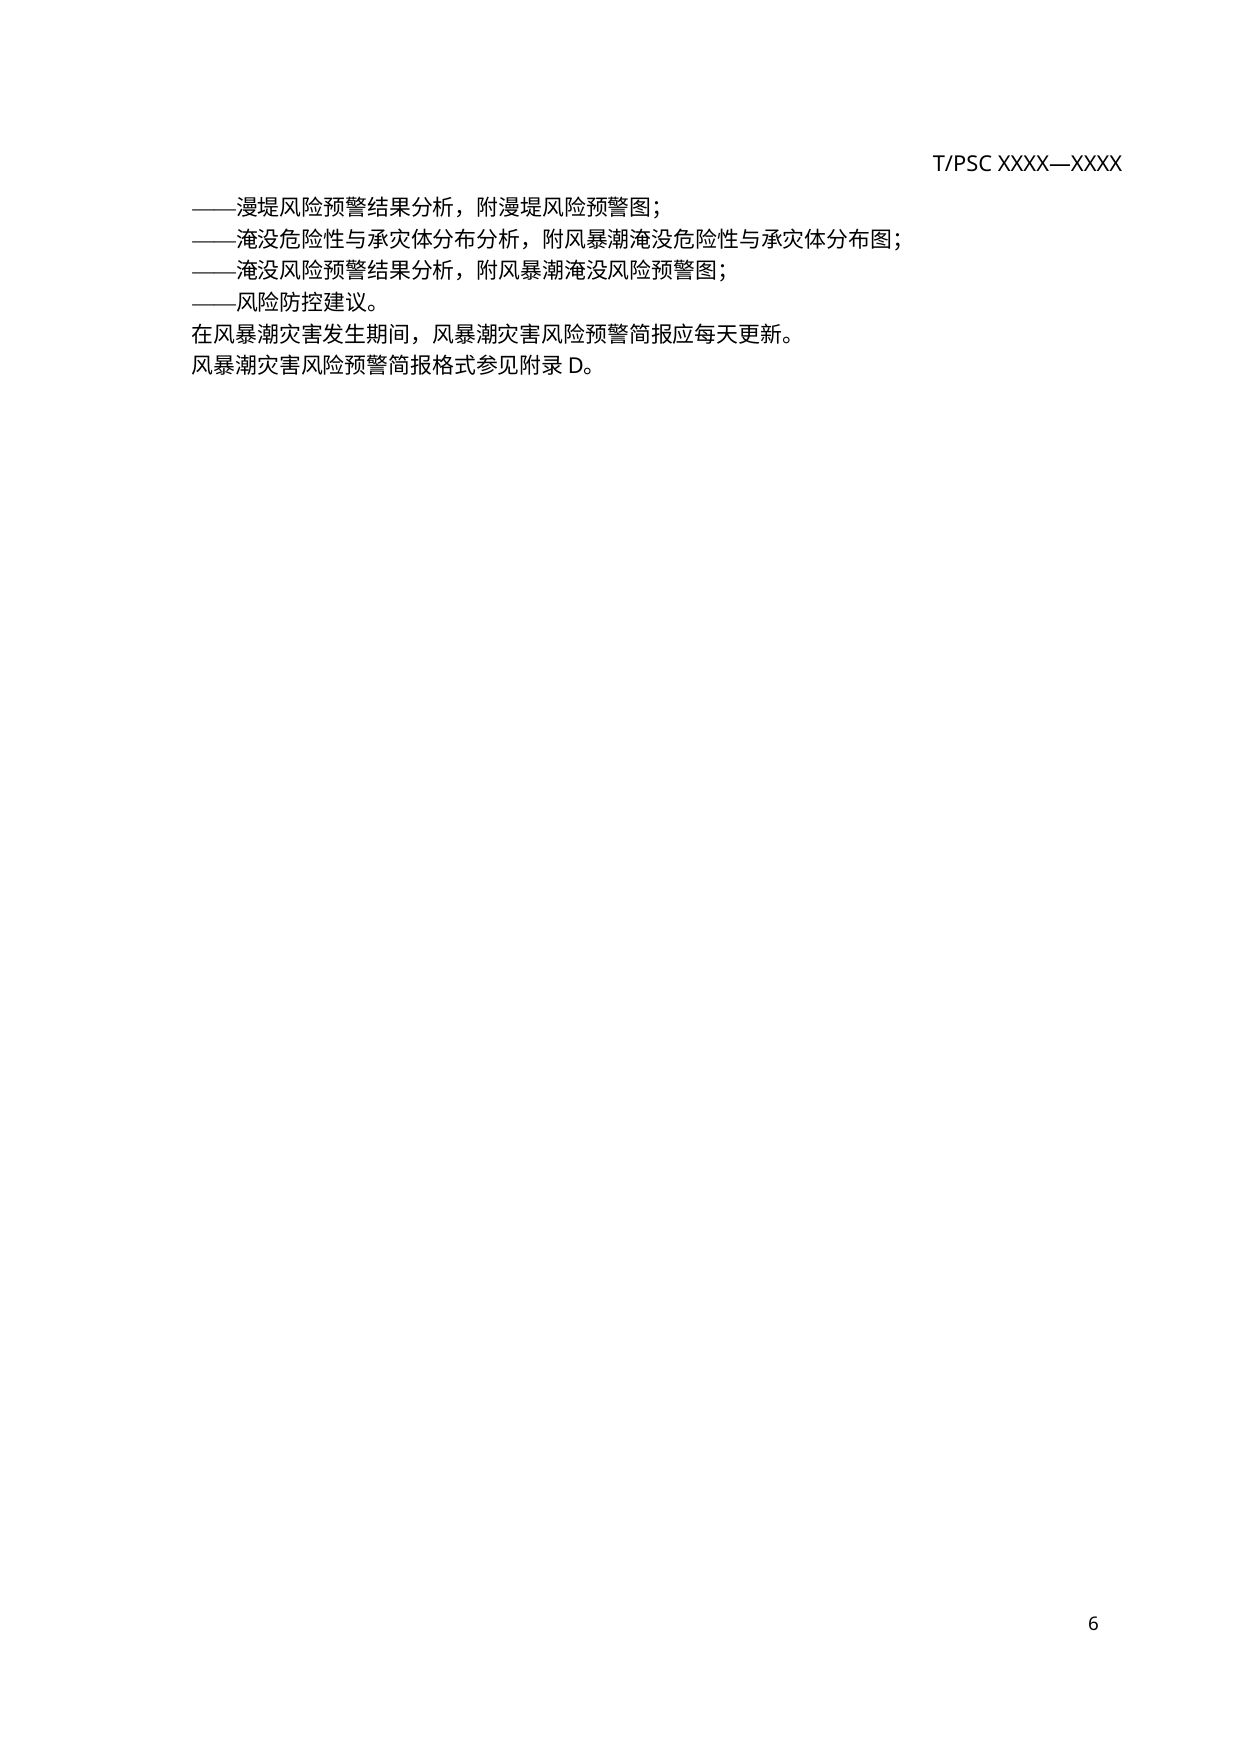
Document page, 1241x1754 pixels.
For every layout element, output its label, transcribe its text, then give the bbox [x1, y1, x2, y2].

text 风暴潮灾害风险预警简报格式参见附录D。 [148, 348, 1122, 380]
text 在风暴潮灾害发生期间，风暴潮灾害风险预警简报应每天更新。 [148, 317, 1122, 348]
text 淹没危险性与承灾体分布分析，附风暴潮淹没危险性与承灾体分布图； [192, 222, 1122, 253]
text 淹没风险预警结果分析，附风暴潮淹没风险预警图； [192, 253, 1122, 285]
text 风险防控建议。 [192, 285, 1122, 317]
text 漫堤风险预警结果分析，附漫堤风险预警图； [192, 190, 1122, 222]
